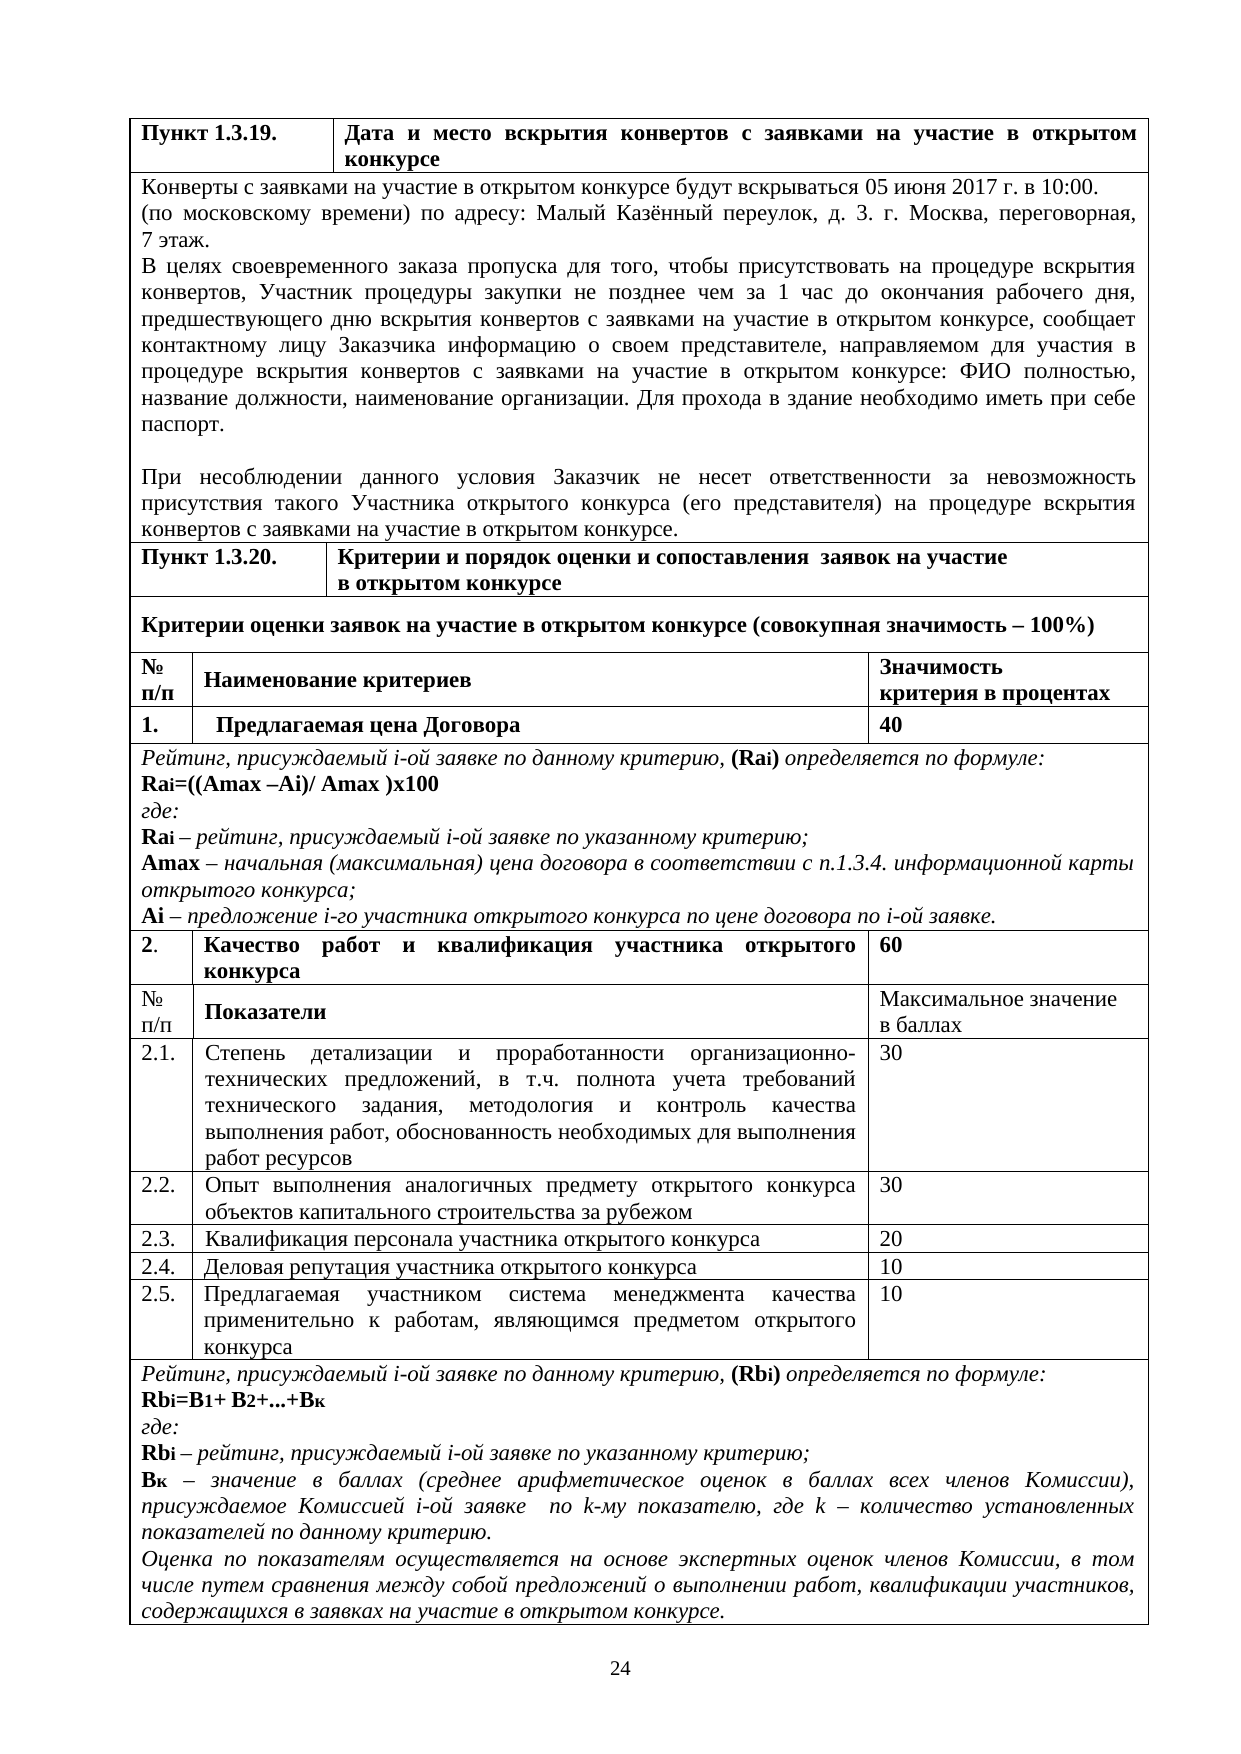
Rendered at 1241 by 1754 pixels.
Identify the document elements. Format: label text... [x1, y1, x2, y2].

table_cell Критерии оценки заявок на участие в открытом конкурсе (совокупная значимость – 100%) [131, 597, 1148, 652]
table_cell 60 [869, 931, 1148, 984]
table_cell Показатели [194, 985, 868, 1038]
table_cell № п/п [131, 985, 193, 1038]
table_cell Качество работ и квалификация участника открытого конкурса [193, 931, 868, 984]
table_cell 2. [131, 931, 192, 984]
table_cell 2.1. [131, 1039, 192, 1171]
table_cell 2.4. [131, 1253, 192, 1279]
table_cell 10 [869, 1253, 1148, 1279]
table_cell № п/п [131, 653, 192, 706]
table_cell Деловая репутация участника открытого конкурса [193, 1253, 868, 1279]
table_cell 1. [131, 707, 192, 743]
table_cell Критерии и порядок оценки и сопоставления заявок на участие в открытом конкурсе [327, 543, 1148, 596]
table_cell Конверты с заявками на участие в открытом конкурсе будут вскрываться 05 июня 2017 г. в 10:00. (по московскому времени) по адресу: Малый Казённый переулок, д. 3. г. Москва, переговорная, 7 этаж. В целях своевременного заказа пропуска для того, чтобы присутствовать на процедуре вскрытия конвертов, Участник процедуры закупки не позднее чем за 1 час до окончания рабочего дня, предшествующего дню вскрытия конвертов с заявками на участие в открытом конкурсе, сообщает контактному лицу Заказчика информацию о своем представителе, направляемом для участия в процедуре вскрытия конвертов с заявками на участие в открытом конкурсе: ФИО полностью, название должности, наименование организации. Для прохода в здание необходимо иметь при себе паспорт. При несоблюдении данного условия Заказчик не несет ответственности за невозможность присутствия такого Участника открытого конкурса (его представителя) на процедуре вскрытия конвертов с заявками на участие в открытом конкурсе. [131, 173, 1148, 542]
table_cell 10 [869, 1280, 1148, 1359]
table_cell Пункт 1.3.20. [131, 543, 326, 596]
table_cell Квалификация персонала участника открытого конкурса [193, 1225, 868, 1252]
table_cell 30 [869, 1172, 1148, 1224]
table_cell 2.5. [131, 1280, 192, 1359]
table_cell Дата и место вскрытия конвертов с заявками на участие в открытом конкурсе [334, 119, 1148, 172]
table_cell 2.2. [131, 1172, 192, 1224]
table_cell 20 [869, 1225, 1148, 1252]
table_cell Предлагаемая участником система менеджмента качества применительно к работам, являющимся предметом открытого конкурса [193, 1280, 868, 1359]
table_cell 2.3. [131, 1225, 192, 1252]
table_cell Рейтинг, присуждаемый i-ой заявке по данному критерию, (Rai) определяется по формуле: Rai=((Amax –Ai)/ Amax )х100 где: Rai – рейтинг, присуждаемый i-ой заявке по указанному критерию; Amax – начальная (максимальная) цена договора в соответствии с п.1.3.4. информационной карты открытого конкурса; Ai – предложение i-го участника открытого конкурса по цене договора по i-ой заявке. [131, 744, 1148, 930]
table_cell 40 [869, 707, 1148, 743]
table_cell 30 [869, 1039, 1148, 1171]
table_cell Наименование критериев [193, 653, 868, 706]
table_cell Степень детализации и проработанности организационно-технических предложений, в т.ч. полнота учета требований технического задания, методология и контроль качества выполнения работ, обоснованность необходимых для выполнения работ ресурсов [193, 1039, 868, 1171]
table_cell Рейтинг, присуждаемый i-ой заявке по данному критерию, (Rbi) определяется по формуле: Rbi=B1+ B2+...+Bк где: Rbi – рейтинг, присуждаемый i-ой заявке по указанному критерию; Bк – значение в баллах (среднее арифметическое оценок в баллах всех членов Комиссии), присуждаемое Комиссией i-ой заявке по k-му показателю, где k – количество установленных показателей по данному критерию. Оценка по показателям осуществляется на основе экспертных оценок членов Комиссии, в том числе путем сравнения между собой предложений о выполнении работ, квалификации участников, содержащихся в заявках на участие в открытом конкурсе. [131, 1360, 1148, 1624]
table_cell Предлагаемая цена Договора [193, 707, 868, 743]
table_cell Опыт выполнения аналогичных предмету открытого конкурса объектов капитального строительства за рубежом [193, 1172, 868, 1224]
table_cell Пункт 1.3.19. [131, 119, 333, 172]
table_cell Максимальное значение в баллах [869, 985, 1148, 1038]
table_cell Значимость критерия в процентах [869, 653, 1148, 706]
